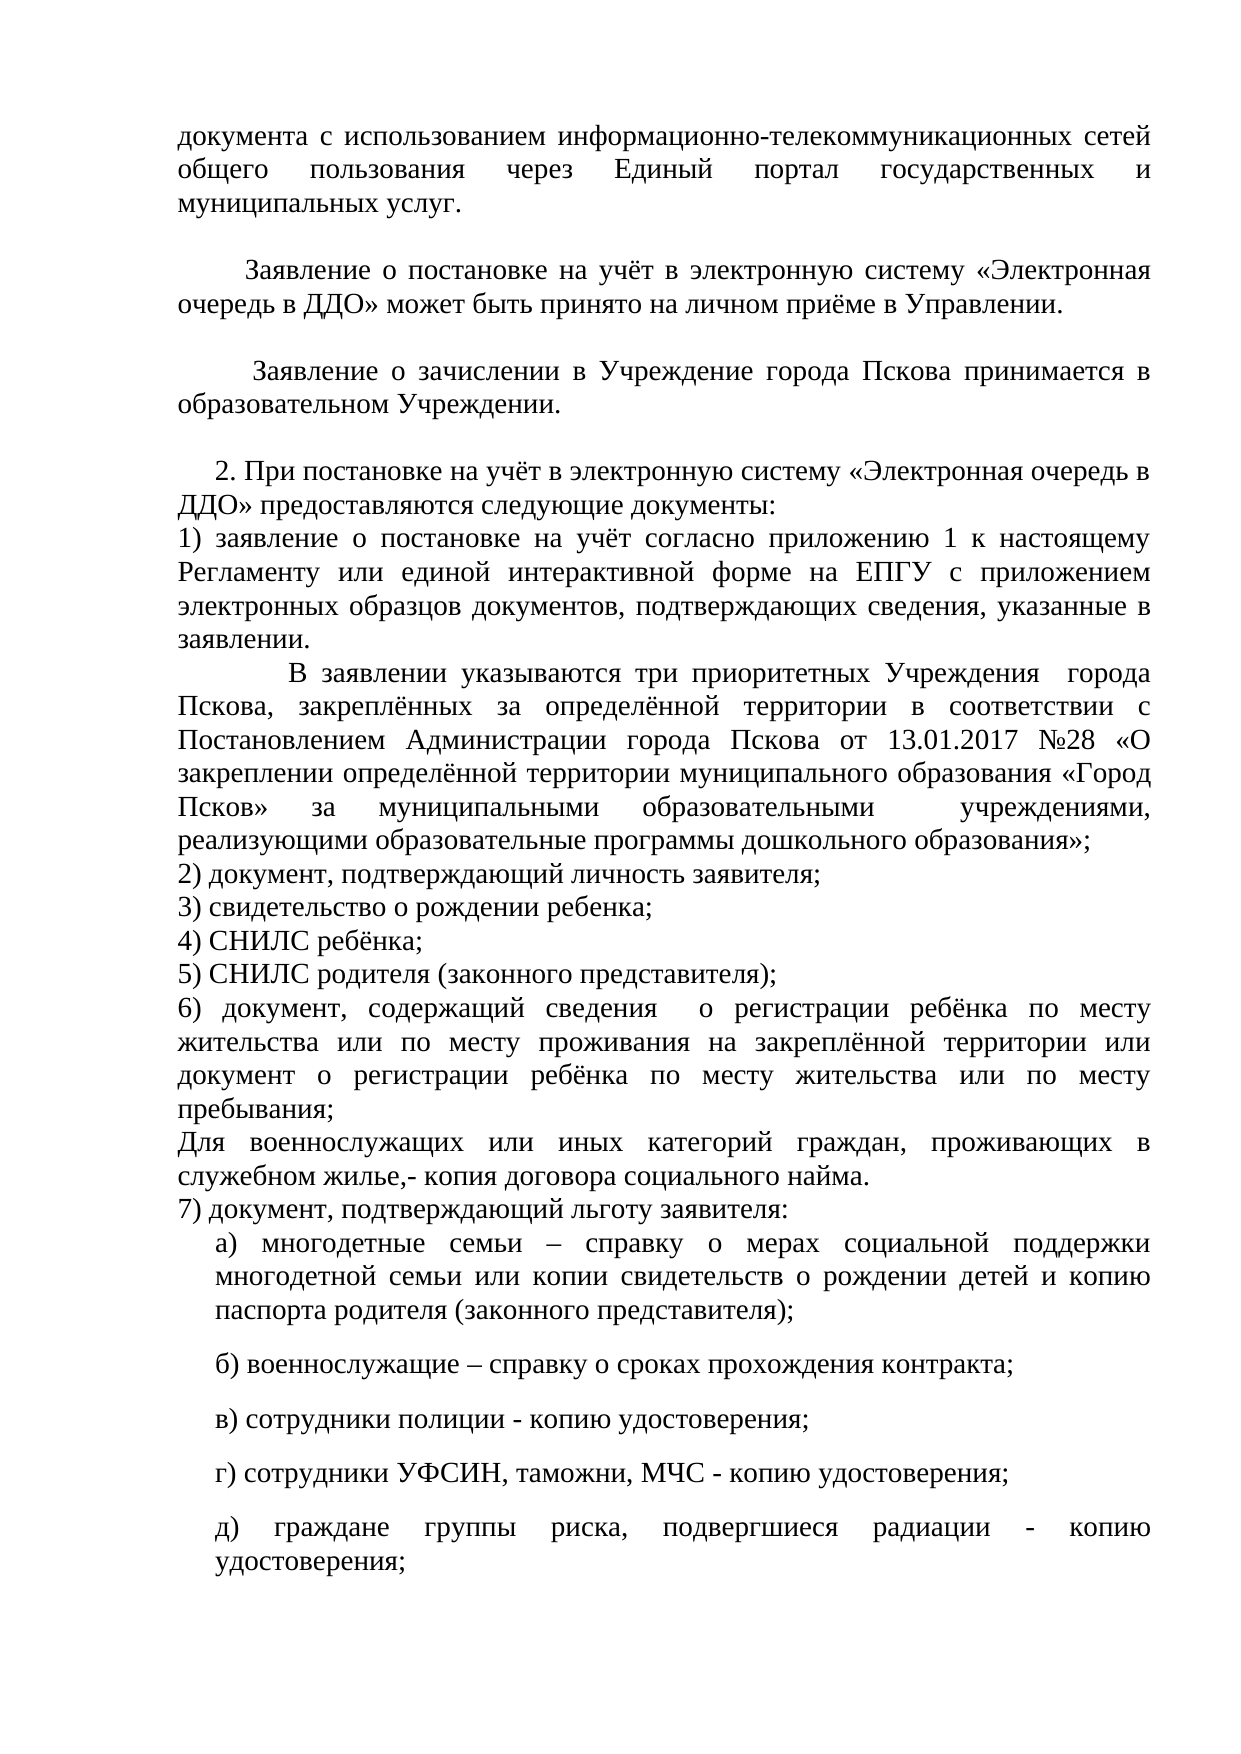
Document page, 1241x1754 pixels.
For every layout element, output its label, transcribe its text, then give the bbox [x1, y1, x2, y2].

text 5) СНИЛС родителя (законного представителя); [177, 957, 1152, 990]
text 2) документ, подтверждающий личность заявителя; [177, 856, 1152, 889]
text Для военнослужащих или иных категорий граждан, проживающих в служебном жилье,- копия договора социального найма. [177, 1124, 1152, 1191]
text Заявление о постановке на учёт в электронную систему «Электронная очередь в ДДО» может быть принято на личном приёме в Управлении. [177, 252, 1152, 319]
text 1) заявление о постановке на учёт согласно приложению 1 к настоящему Регламенту или единой интерактивной форме на ЕПГУ с приложением электронных образцов документов, подтверждающих сведения, указанные в заявлении. [177, 521, 1152, 655]
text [177, 118, 1152, 219]
text В заявлении указываются три приоритетных Учреждения города Пскова, закреплённых за определённой территории в соответствии с Постановлением Администрации города Пскова от 13.01.2017 №28 «О закреплении определённой территории муниципального образования «Город Псков» за муниципальными образовательными учреждениями, реализующими образовательные программы дошкольного образования»; [177, 655, 1152, 856]
text 4) СНИЛС ребёнка; [177, 923, 1152, 957]
text д) граждане группы риска, подвергшиеся радиации - копию удостоверения; [215, 1509, 1152, 1577]
text 2. При постановке на учёт в электронную систему «Электронная очередь в ДДО» предоставляются следующие документы: [177, 453, 1152, 521]
text 7) документ, подтверждающий льготу заявителя: [177, 1191, 1152, 1225]
text г) сотрудники УФСИН, таможни, МЧС - копию удостоверения; [215, 1455, 1152, 1489]
text Заявление о зачислении в Учреждение города Пскова принимается в образовательном Учреждении. [177, 353, 1152, 420]
text 6) документ, содержащий сведения о регистрации ребёнка по месту жительства или по месту проживания на закреплённой территории или документ о регистрации ребёнка по месту жительства или по месту пребывания; [177, 990, 1152, 1124]
text б) военнослужащие – справку о сроках прохождения контракта; [215, 1346, 1152, 1380]
text 3) свидетельство о рождении ребенка; [177, 889, 1152, 923]
text в) сотрудники полиции - копию удостоверения; [215, 1401, 1152, 1434]
text а) многодетные семьи – справку о мерах социальной поддержки многодетной семьи или копии свидетельств о рождении детей и копию паспорта родителя (законного представителя); [215, 1225, 1152, 1326]
